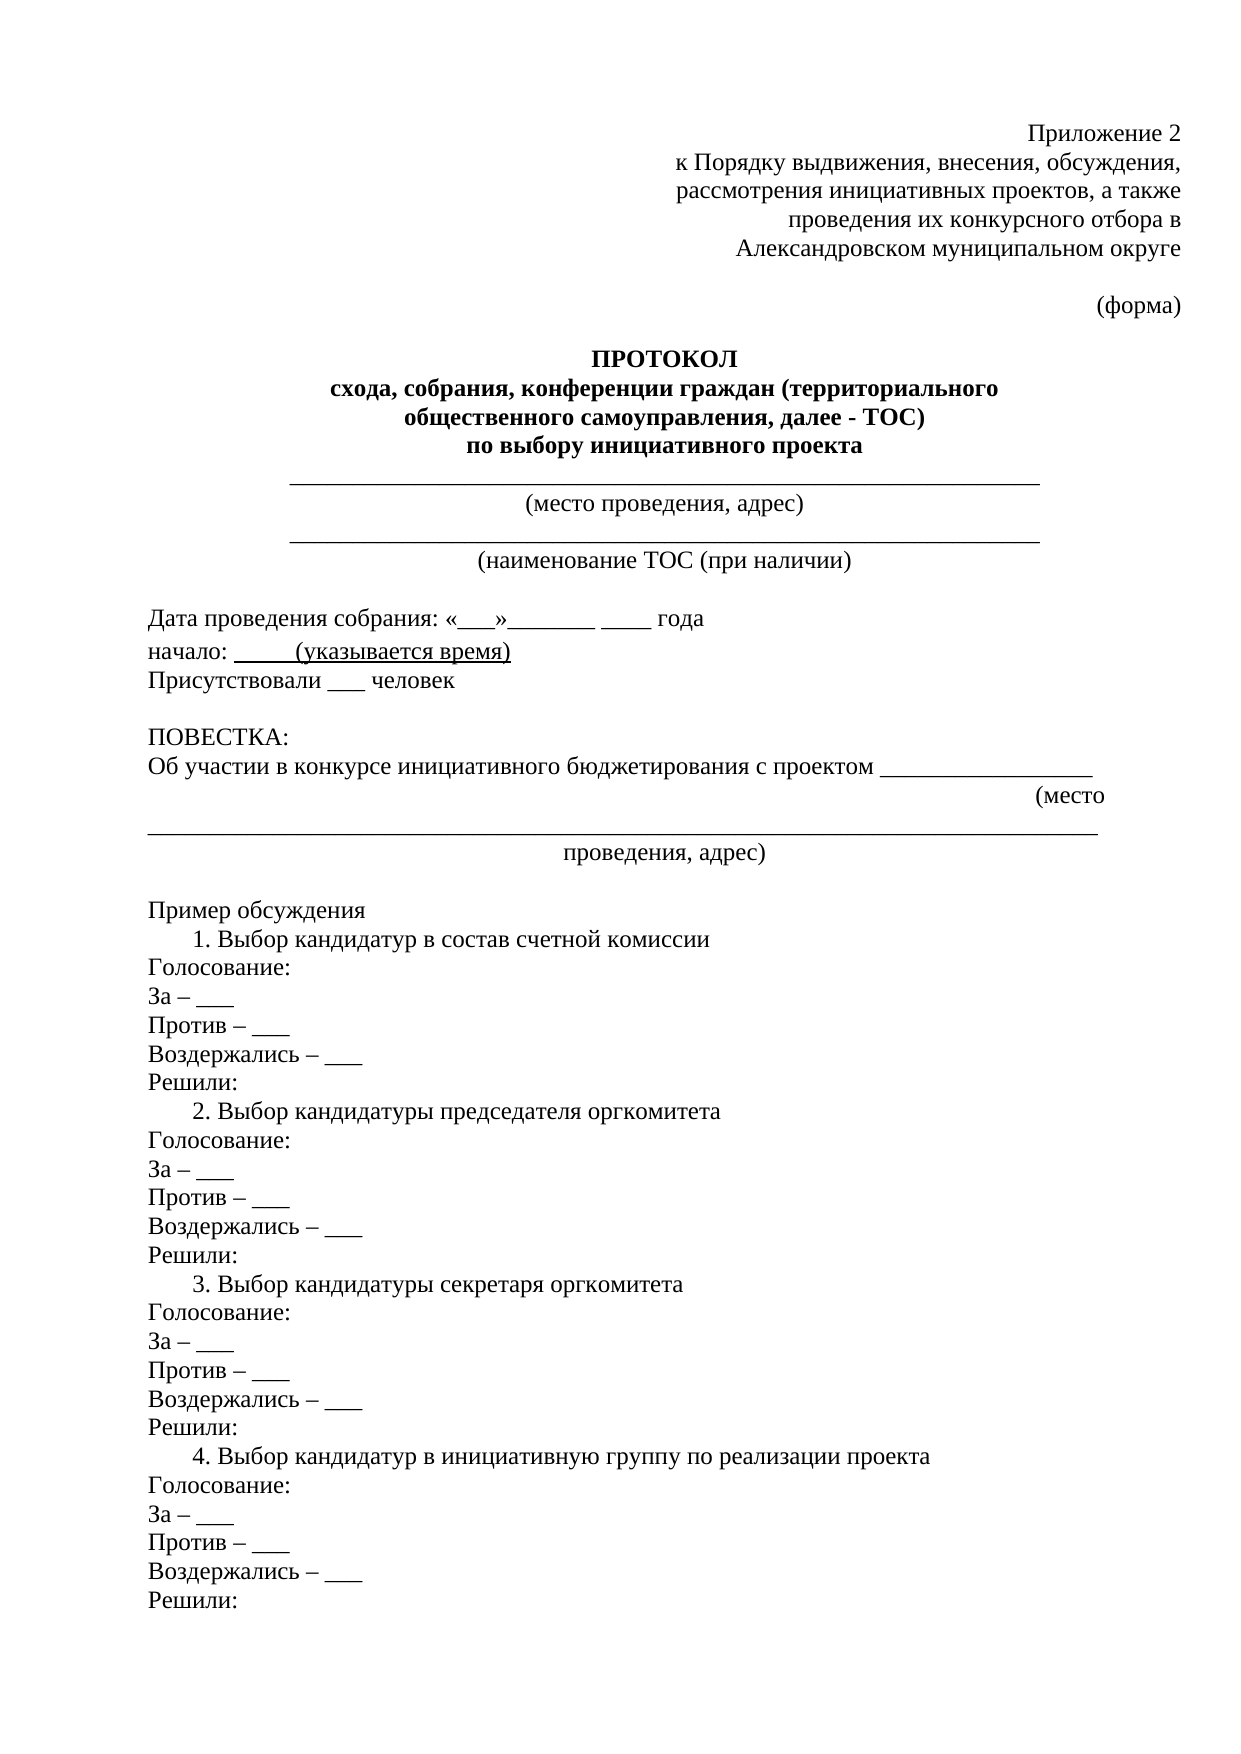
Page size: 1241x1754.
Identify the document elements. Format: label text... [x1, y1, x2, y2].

text Против – ___ [148, 1182, 1181, 1211]
text Голосование: [148, 1297, 1181, 1326]
text ПОВЕСТКА: [148, 722, 1181, 751]
text Голосование: [148, 1125, 1181, 1154]
text 4. Выбор кандидатур в инициативную группу по реализации проекта [148, 1441, 1181, 1470]
text Воздержались – ___ [148, 1384, 1181, 1412]
text Против – ___ [148, 1010, 1181, 1039]
text За – ___ [148, 1499, 1181, 1527]
text Дата проведения собрания: «___»_______ ____ года [148, 603, 1181, 632]
text Воздержались – ___ [148, 1211, 1181, 1240]
text 2. Выбор кандидатуры председателя оргкомитета [148, 1096, 1181, 1125]
text общественного самоуправления, далее - ТОС) [148, 402, 1181, 431]
text Решили: [148, 1585, 1181, 1614]
text Решили: [148, 1240, 1181, 1269]
text схода, собрания, конференции граждан (территориального [148, 373, 1181, 402]
text Воздержались – ___ [148, 1556, 1181, 1585]
text Против – ___ [148, 1355, 1181, 1384]
text Присутствовали ___ человек [148, 665, 1181, 694]
text Пример обсуждения [148, 895, 1181, 924]
text ПРОТОКОЛ [148, 344, 1181, 373]
text ____________________________________________________________ [148, 517, 1181, 546]
text Воздержались – ___ [148, 1039, 1181, 1067]
text За – ___ [148, 1154, 1181, 1182]
text (наименование ТОС (при наличии) [148, 546, 1181, 574]
text (место проведения, адрес) [148, 488, 1181, 517]
text За – ___ [148, 981, 1181, 1010]
text 3. Выбор кандидатуры секретаря оргкомитета [148, 1269, 1181, 1297]
text (место [885, 780, 1181, 809]
text Об участии в конкурсе инициативного бюджетирования с проектом _________________ [148, 751, 1181, 780]
text Голосование: [148, 952, 1181, 981]
text ____________________________________________________________________________ [148, 809, 1181, 837]
text Решили: [148, 1412, 1181, 1441]
text 1. Выбор кандидатур в состав счетной комиссии [148, 924, 1181, 952]
text Решили: [148, 1067, 1181, 1096]
text проведения, адрес) [148, 837, 1181, 866]
text Приложение 2 [650, 118, 1181, 147]
text (форма) [148, 291, 1181, 319]
text За – ___ [148, 1326, 1181, 1355]
text ____________________________________________________________ [148, 459, 1181, 488]
text по выбору инициативного проекта [148, 431, 1181, 459]
text Против – ___ [148, 1527, 1181, 1556]
text начало: (указывается время) [148, 636, 1181, 665]
text к Порядку выдвижения, внесения, обсуждения, рассмотрения инициативных проектов, а также проведения их конкурсного отбора в Александровском муниципальном округе [650, 147, 1181, 262]
text Голосование: [148, 1470, 1181, 1499]
